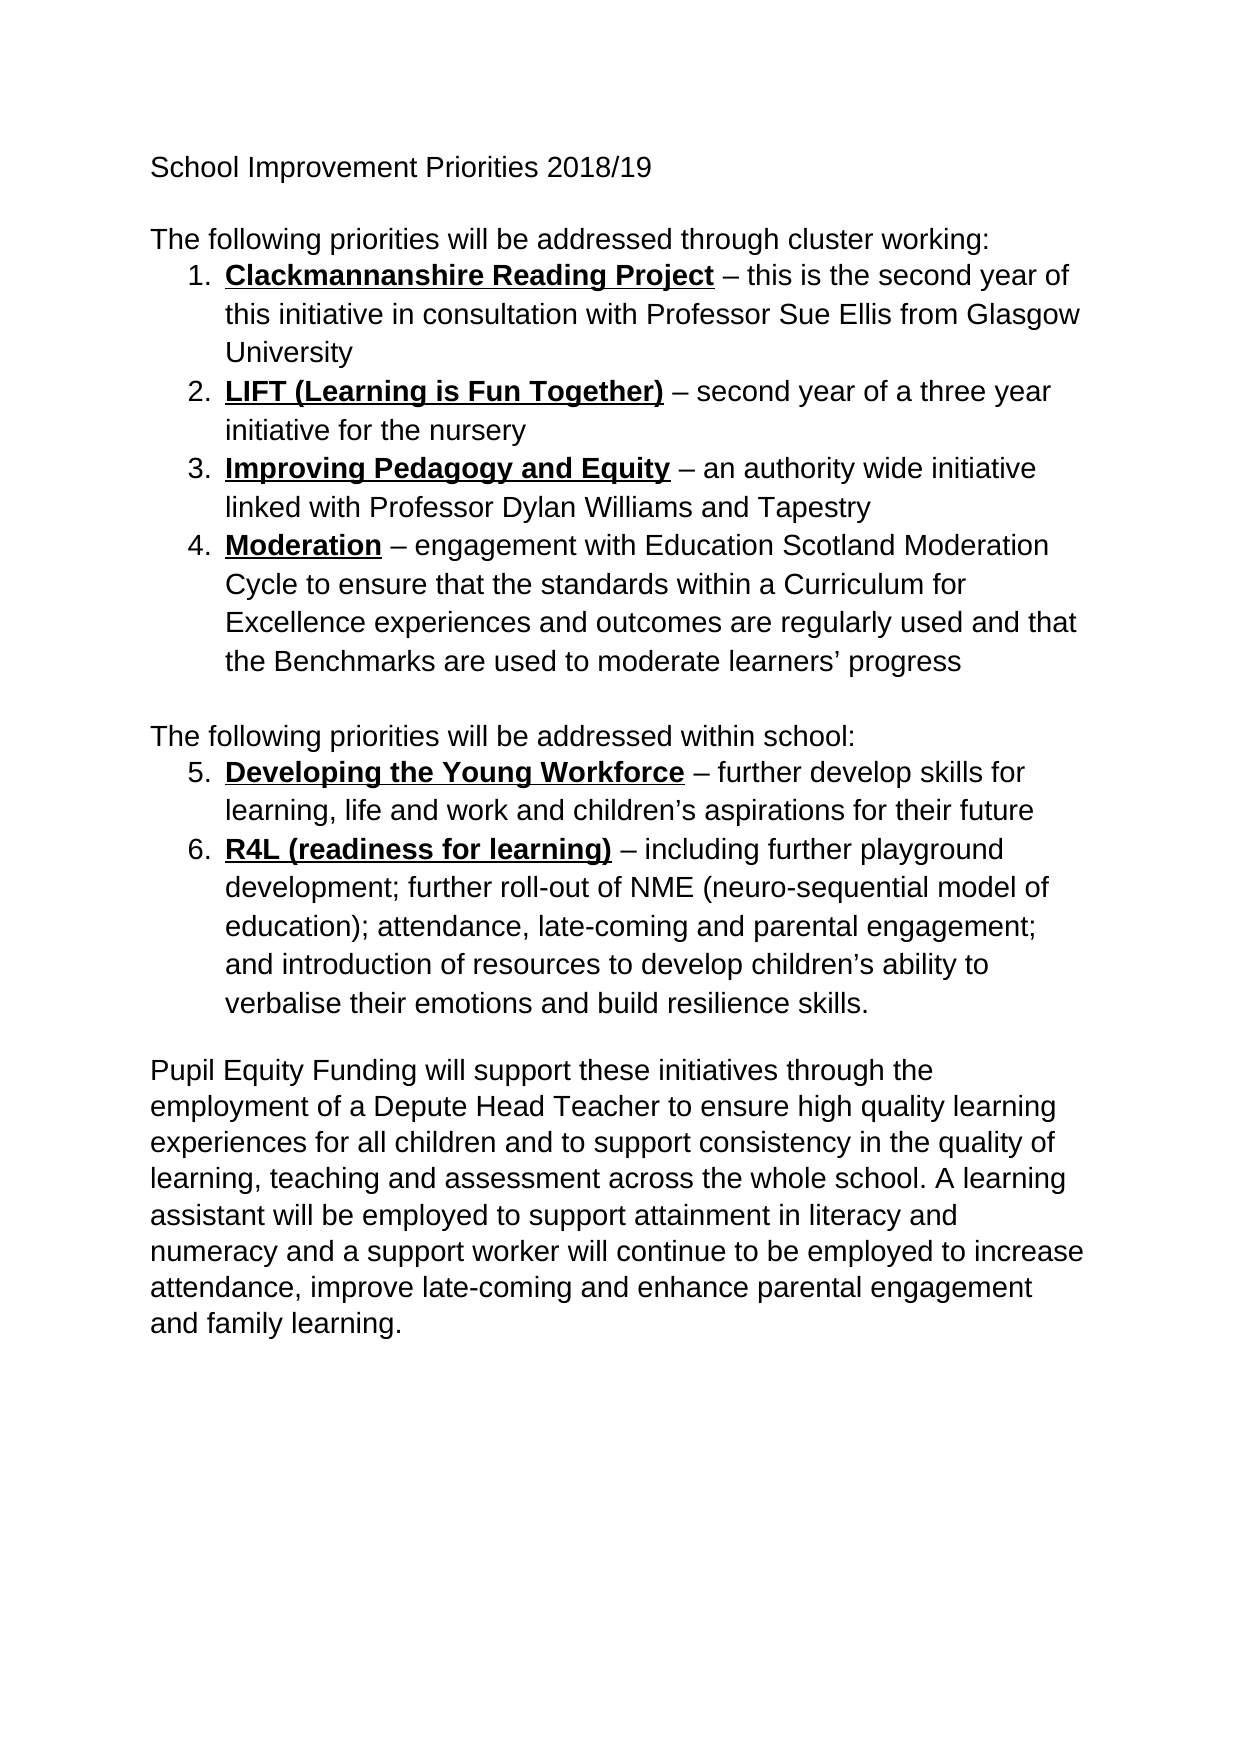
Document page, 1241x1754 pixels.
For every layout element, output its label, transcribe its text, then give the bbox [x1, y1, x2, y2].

text The following priorities will be addressed through cluster working: [150, 222, 1090, 256]
list Moderation – engagement with Education Scotland Moderation Cycle to ensure that the standards within a Curriculum for Excellence experiences and outcomes are regularly used and that the Benchmarks are used to moderate learners’ progress [187, 528, 1090, 677]
list Improving Pedagogy and Equity – an authority wide initiative linked with Professor Dylan Williams and Tapestry [187, 451, 1090, 523]
text School Improvement Priorities 2018/19 [150, 150, 1090, 183]
list Developing the Young Workforce – further develop skills for learning, life and work and children’s aspirations for their future [187, 755, 1090, 827]
list R4L (readiness for learning) – including further playground development; further roll-out of NME (neuro-sequential model of education); attendance, late-coming and parental engagement; and introduction of resources to develop children’s ability to verbalise their emotions and build resilience skills. [187, 832, 1090, 1019]
text The following priorities will be addressed within school: [150, 718, 1090, 752]
text Pupil Equity Funding will support these initiatives through the employment of a Depute Head Teacher to ensure high quality learning experiences for all children and to support consistency in the quality of learning, teaching and assessment across the whole school. A learning assistant will be employed to support attainment in literacy and numeracy and a support worker will continue to be employed to increase attendance, improve late-coming and enhance parental engagement and family learning. [150, 1053, 1090, 1339]
list LIFT (Learning is Fun Together) – second year of a three year initiative for the nursery [187, 374, 1090, 446]
list Clackmannanshire Reading Project – this is the second year of this initiative in consultation with Professor Sue Ellis from Glasgow University [187, 258, 1090, 369]
